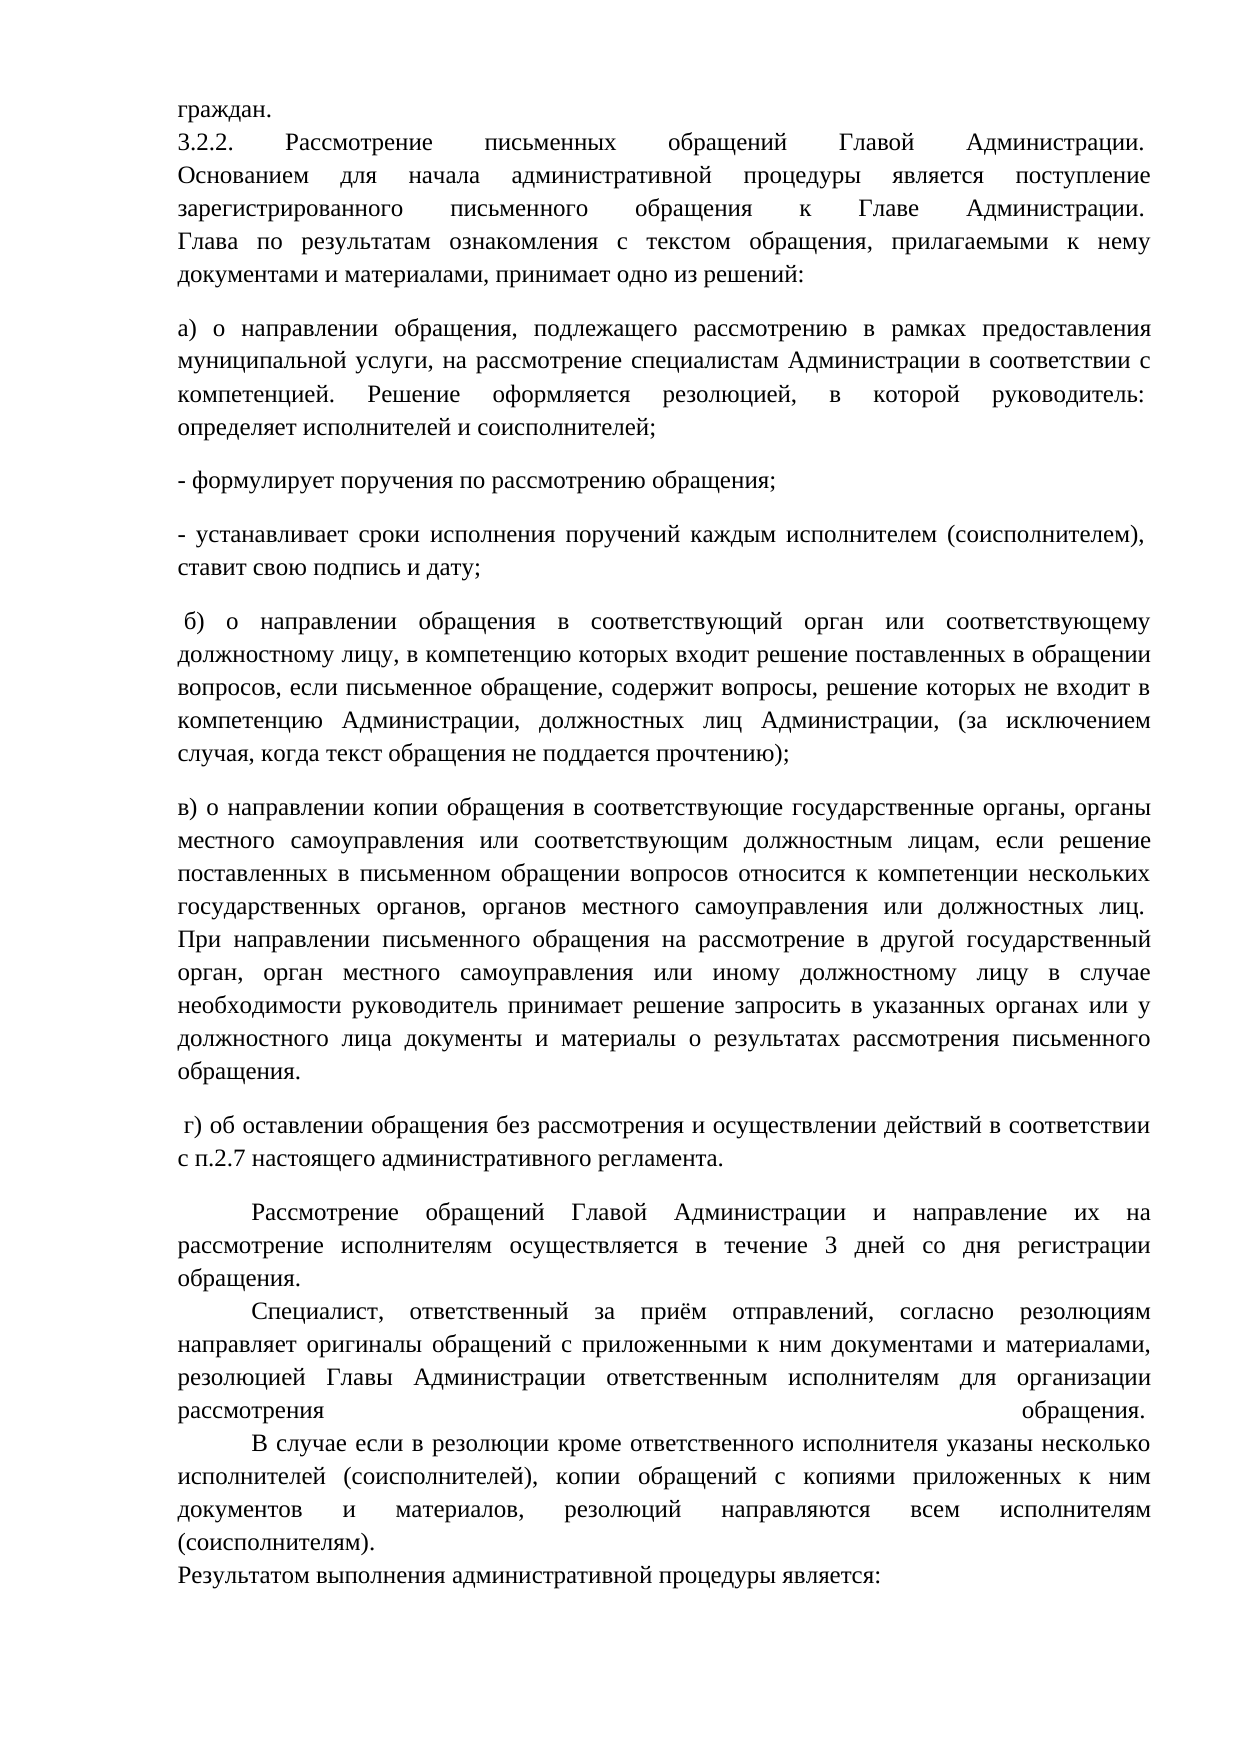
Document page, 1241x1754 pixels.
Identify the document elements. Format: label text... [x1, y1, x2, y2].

text а) о направлении обращения, подлежащего рассмотрению в рамках предоставления муниципальной услуги, на рассмотрение специалистам Администрации в соответствии с компетенцией. Решение оформляется резолюцией, в которой руководитель: определяет исполнителей и соисполнителей; [177, 313, 1152, 440]
text б) о направлении обращения в соответствующий орган или соответствующему должностному лицу, в компетенцию которых входит решение поставленных в обращении вопросов, если письменное обращение, содержит вопросы, решение которых не входит в компетенцию Администрации, должностных лиц Администрации, (за исключением случая, когда текст обращения не поддается прочтению); [177, 606, 1152, 767]
text - устанавливает сроки исполнения поручений каждым исполнителем (соисполнителем), ставит свою подпись и дату; [177, 519, 1152, 581]
text Рассмотрение обращений Главой Администрации и направление их на рассмотрение исполнителям осуществляется в течение 3 дней со дня регистрации обращения. Специалист, ответственный за приём отправлений, согласно резолюциям направляет оригиналы обращений с приложенными к ним документами и материалами, резолюцией Главы Администрации ответственным исполнителям для организации рассмотрения обращения. В случае если в резолюции кроме ответственного исполнителя указаны несколько исполнителей (соисполнителей), копии обращений с копиями приложенных к ним документов и материалов, резолюций направляются всем исполнителям (соисполнителям). Результатом выполнения административной процедуры является: [177, 1197, 1152, 1589]
text г) об оставлении обращения без рассмотрения и осуществлении действий в соответствии с п.2.7 настоящего административного регламента. [177, 1110, 1152, 1172]
text - формулирует поручения по рассмотрению обращения; [177, 466, 1152, 494]
text в) о направлении копии обращения в соответствующие государственные органы, органы местного самоуправления или соответствующим должностным лицам, если решение поставленных в письменном обращении вопросов относится к компетенции нескольких государственных органов, органов местного самоуправления или должностных лиц. При направлении письменного обращения на рассмотрение в другой государственный орган, орган местного самоуправления или иному должностному лицу в случае необходимости руководитель принимает решение запросить в указанных органах или у должностного лица документы и материалы о результатах рассмотрения письменного обращения. [177, 792, 1152, 1085]
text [177, 94, 1152, 287]
